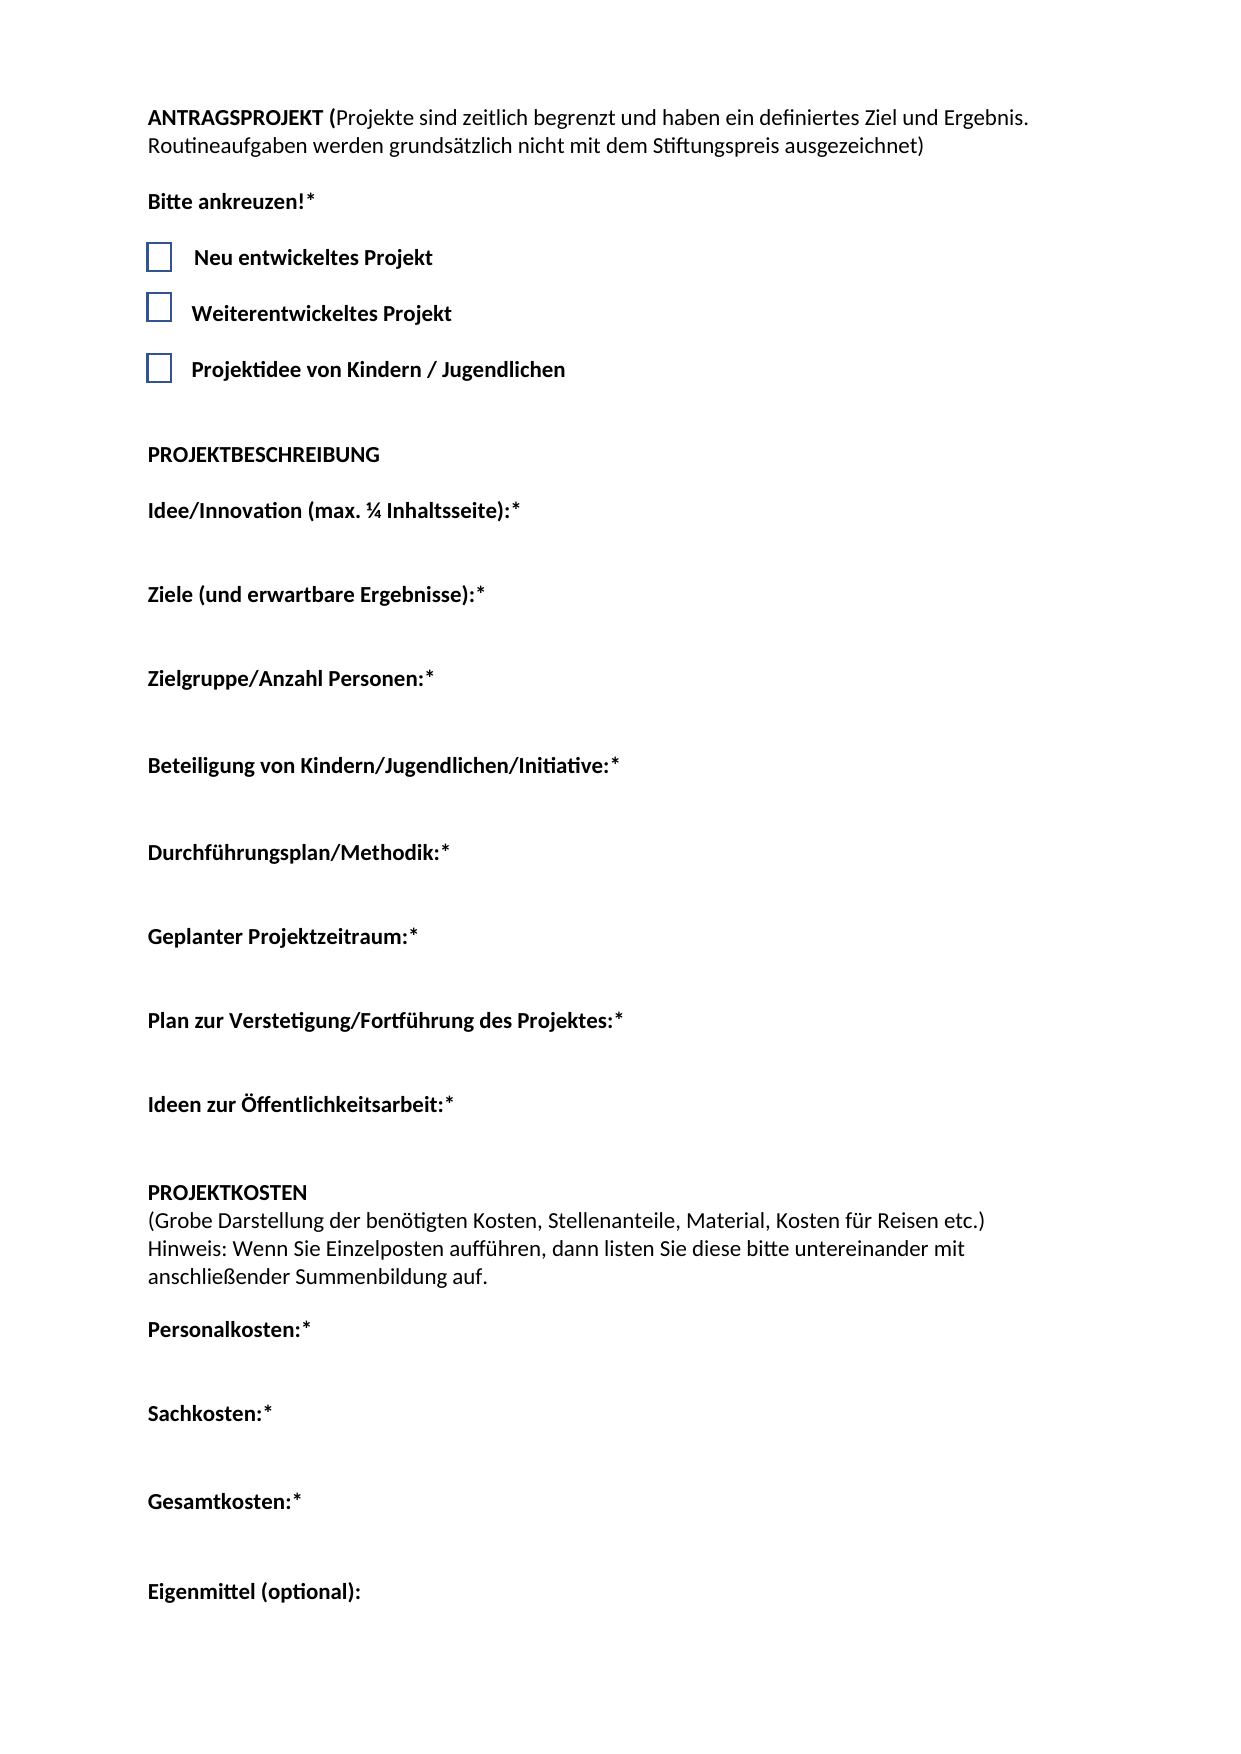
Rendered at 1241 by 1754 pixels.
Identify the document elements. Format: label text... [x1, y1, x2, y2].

text Weiterentwickeltes Projekt [148, 299, 1093, 328]
text Bitte ankreuzen!* [148, 187, 1093, 216]
text Sachkosten:* [148, 1399, 1093, 1427]
text Ziele (und erwartbare Ergebnisse):* [148, 580, 1093, 608]
text Projektidee von Kindern / Jugendlichen [148, 356, 1093, 384]
text Ideen zur Öffentlichkeitsarbeit:* [148, 1091, 1093, 1119]
text Neu entwickeltes Projekt [172, 243, 1093, 272]
text Beteiligung von Kindern/Jugendlichen/Initiative:* [148, 751, 1093, 779]
text Personalkosten:* [148, 1315, 1093, 1343]
text Zielgruppe/Anzahl Personen:* [148, 664, 1093, 692]
text Plan zur Verstetigung/Fortführung des Projektes:* [148, 1007, 1093, 1034]
text PROJEKTKOSTEN [148, 1178, 1093, 1206]
text Eigenmittel (optional): [148, 1577, 1093, 1605]
text Idee/Innovation (max. ¼ Inhaltsseite):* [148, 496, 1093, 524]
text Durchführungsplan/Methodik:* [148, 838, 1093, 866]
text (Grobe Darstellung der benötigten Kosten, Stellenanteile, Material, Kosten für Reisen etc.) [148, 1206, 1093, 1234]
text Hinweis: Wenn Sie Einzelposten aufführen, dann listen Sie diese bitte untereinander mit [148, 1234, 1093, 1262]
text ANTRAGSPROJEKT (Projekte sind zeitlich begrenzt und haben ein definiertes Ziel und Ergebnis. Routineaufgaben werden grundsätzlich nicht mit dem Stiftungspreis ausgezeichnet) [148, 103, 1093, 159]
text Geplanter Projektzeitraum:* [148, 922, 1093, 951]
text Gesamtkosten:* [148, 1487, 1093, 1515]
text PROJEKTBESCHREIBUNG [148, 440, 1093, 468]
text anschließender Summenbildung auf. [148, 1262, 1093, 1290]
